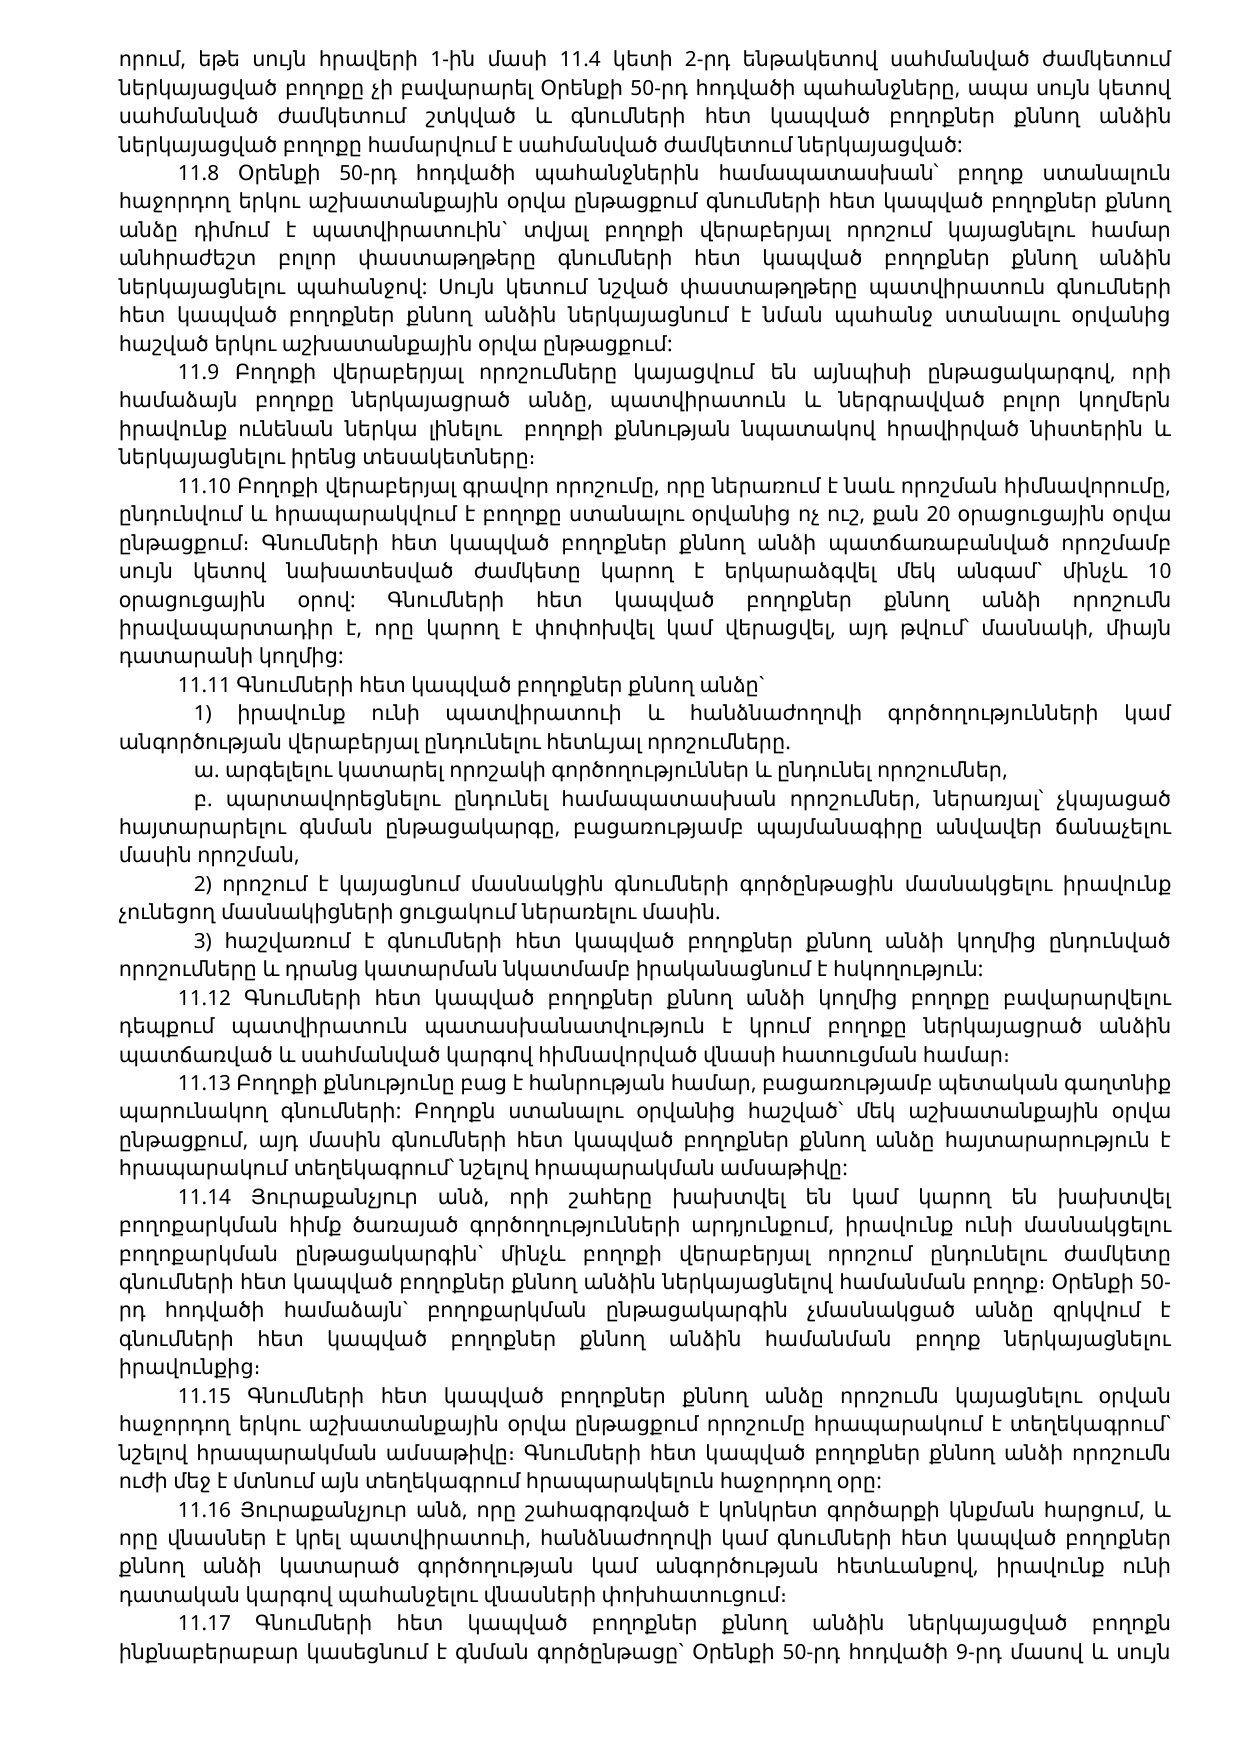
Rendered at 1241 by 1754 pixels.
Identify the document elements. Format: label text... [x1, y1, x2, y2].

text ա. արգելելու կատարել որոշակի գործողություններ և ընդունել որոշումներ, [118, 755, 1171, 784]
text 11.10 Բողոքի վերաբերյալ գրավոր որոշումը, որը ներառում է նաև որոշման հիմնավորումը, ընդունվում և հրապարակվում է բողոքը ստանալու օրվանից ոչ ուշ, քան 20 օրացուցային օրվա ընթացքում։ Գնումների հետ կապված բողոքներ քննող անձի պատճառաբանված որոշմամբ սույն կետով նախատեսված ժամկետը կարող է երկարաձգվել մեկ անգամ` մինչև 10 օրացուցային օրով: Գնումների հետ կապված բողոքներ քննող անձի որոշումն իրավապարտադիր է, որը կարող է փոփոխվել կամ վերացվել, այդ թվում՝ մասնակի, միայն դատարանի կողմից: [118, 471, 1171, 670]
text 11.11 Գնումների հետ կապված բողոքներ քննող անձը` [118, 670, 1171, 698]
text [118, 44, 1171, 158]
text 11.9 Բողոքի վերաբերյալ որոշումները կայացվում են այնպիսի ընթացակարգով, որի համաձայն բողոքը ներկայացրած անձը, պատվիրատուն և ներգրավված բոլոր կողմերն իրավունք ունենան ներկա լինելու բողոքի քննության նպատակով հրավիրված նիստերին և ներկայացնելու իրենց տեսակետները։ [118, 357, 1171, 471]
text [118, 1608, 1171, 1665]
text 11.16 Յուրաքանչյուր անձ, որը շահագրգռված է կոնկրետ գործարքի կնքման հարցում, և որը վնասներ է կրել պատվիրատուի, հանձնաժողովի կամ գնումների հետ կապված բողոքներ քննող անձի կատարած գործողության կամ անգործության հետևանքով, իրավունք ունի դատական կարգով պահանջելու վնասների փոխհատուցում։ [118, 1495, 1171, 1608]
text 11.8 Օրենքի 50-րդ հոդվածի պահանջներին համապատասխան՝ բողոք ստանալուն հաջորդող երկու աշխատանքային օրվա ընթացքում գնումների հետ կապված բողոքներ քննող անձը դիմում է պատվիրատուին` տվյալ բողոքի վերաբերյալ որոշում կայացնելու համար անհրաժեշտ բոլոր փաստաթղթերը գնումների հետ կապված բողոքներ քննող անձին ներկայացնելու պահանջով: Սույն կետում նշված փաստաթղթերը պատվիրատուն գնումների հետ կապված բողոքներ քննող անձին ներկայացնում է նման պահանջ ստանալու օրվանից հաշված երկու աշխատանքային օրվա ընթացքում: [118, 158, 1171, 357]
text բ. պարտավորեցնելու ընդունել համապատասխան որոշումներ, ներառյալ՝ չկայացած հայտարարելու գնման ընթացակարգը, բացառությամբ պայմանագիրը անվավեր ճանաչելու մասին որոշման, [118, 784, 1171, 869]
text 1) իրավունք ունի պատվիրատուի և հանձնաժողովի գործողությունների կամ անգործության վերաբերյալ ընդունելու հետևյալ որոշումները. [118, 698, 1171, 755]
text 11.12 Գնումների հետ կապված բողոքներ քննող անձի կողմից բողոքը բավարարվելու դեպքում պատվիրատուն պատասխանատվություն է կրում բողոքը ներկայացրած անձին պատճառված և սահմանված կարգով հիմնավորված վնասի հատուցման համար։ [118, 983, 1171, 1068]
text 11.14 Յուրաքանչյուր անձ, որի շահերը խախտվել են կամ կարող են խախտվել բողոքարկման հիմք ծառայած գործողությունների արդյունքում, իրավունք ունի մասնակցելու բողոքարկման ընթացակարգին` մինչև բողոքի վերաբերյալ որոշում ընդունելու ժամկետը գնումների հետ կապված բողոքներ քննող անձին ներկայացնելով համանման բողոք։ Օրենքի 50-րդ հոդվածի համաձայն` բողոքարկման ընթացակարգին չմասնակցած անձը զրկվում է գնումների հետ կապված բողոքներ քննող անձին համանման բողոք ներկայացնելու իրավունքից։ [118, 1182, 1171, 1381]
text 2) որոշում է կայացնում մասնակցին գնումների գործընթացին մասնակցելու իրավունք չունեցող մասնակիցների ցուցակում ներառելու մասին. [118, 869, 1171, 926]
text 11.13 Բողոքի քննությունը բաց է հանրության համար, բացառությամբ պետական գաղտնիք պարունակող գնումների: Բողոքն ստանալու օրվանից հաշված՝ մեկ աշխատանքային օրվա ընթացքում, այդ մասին գնումների հետ կապված բողոքներ քննող անձը հայտարարություն է հրապարակում տեղեկագրում՝ նշելով հրապարակման ամսաթիվը: [118, 1068, 1171, 1182]
text 3) հաշվառում է գնումների հետ կապված բողոքներ քննող անձի կողմից ընդունված որոշումները և դրանց կատարման նկատմամբ իրականացնում է հսկողություն: [118, 926, 1171, 983]
text 11.15 Գնումների հետ կապված բողոքներ քննող անձը որոշումն կայացնելու օրվան հաջորդող երկու աշխատանքային օրվա ընթացքում որոշումը հրապարակում է տեղեկագրում` նշելով հրապարակման ամսաթիվը։ Գնումների հետ կապված բողոքներ քննող անձի որոշումն ուժի մեջ է մտնում այն տեղեկագրում հրապարակելուն հաջորդող օրը: [118, 1381, 1171, 1495]
